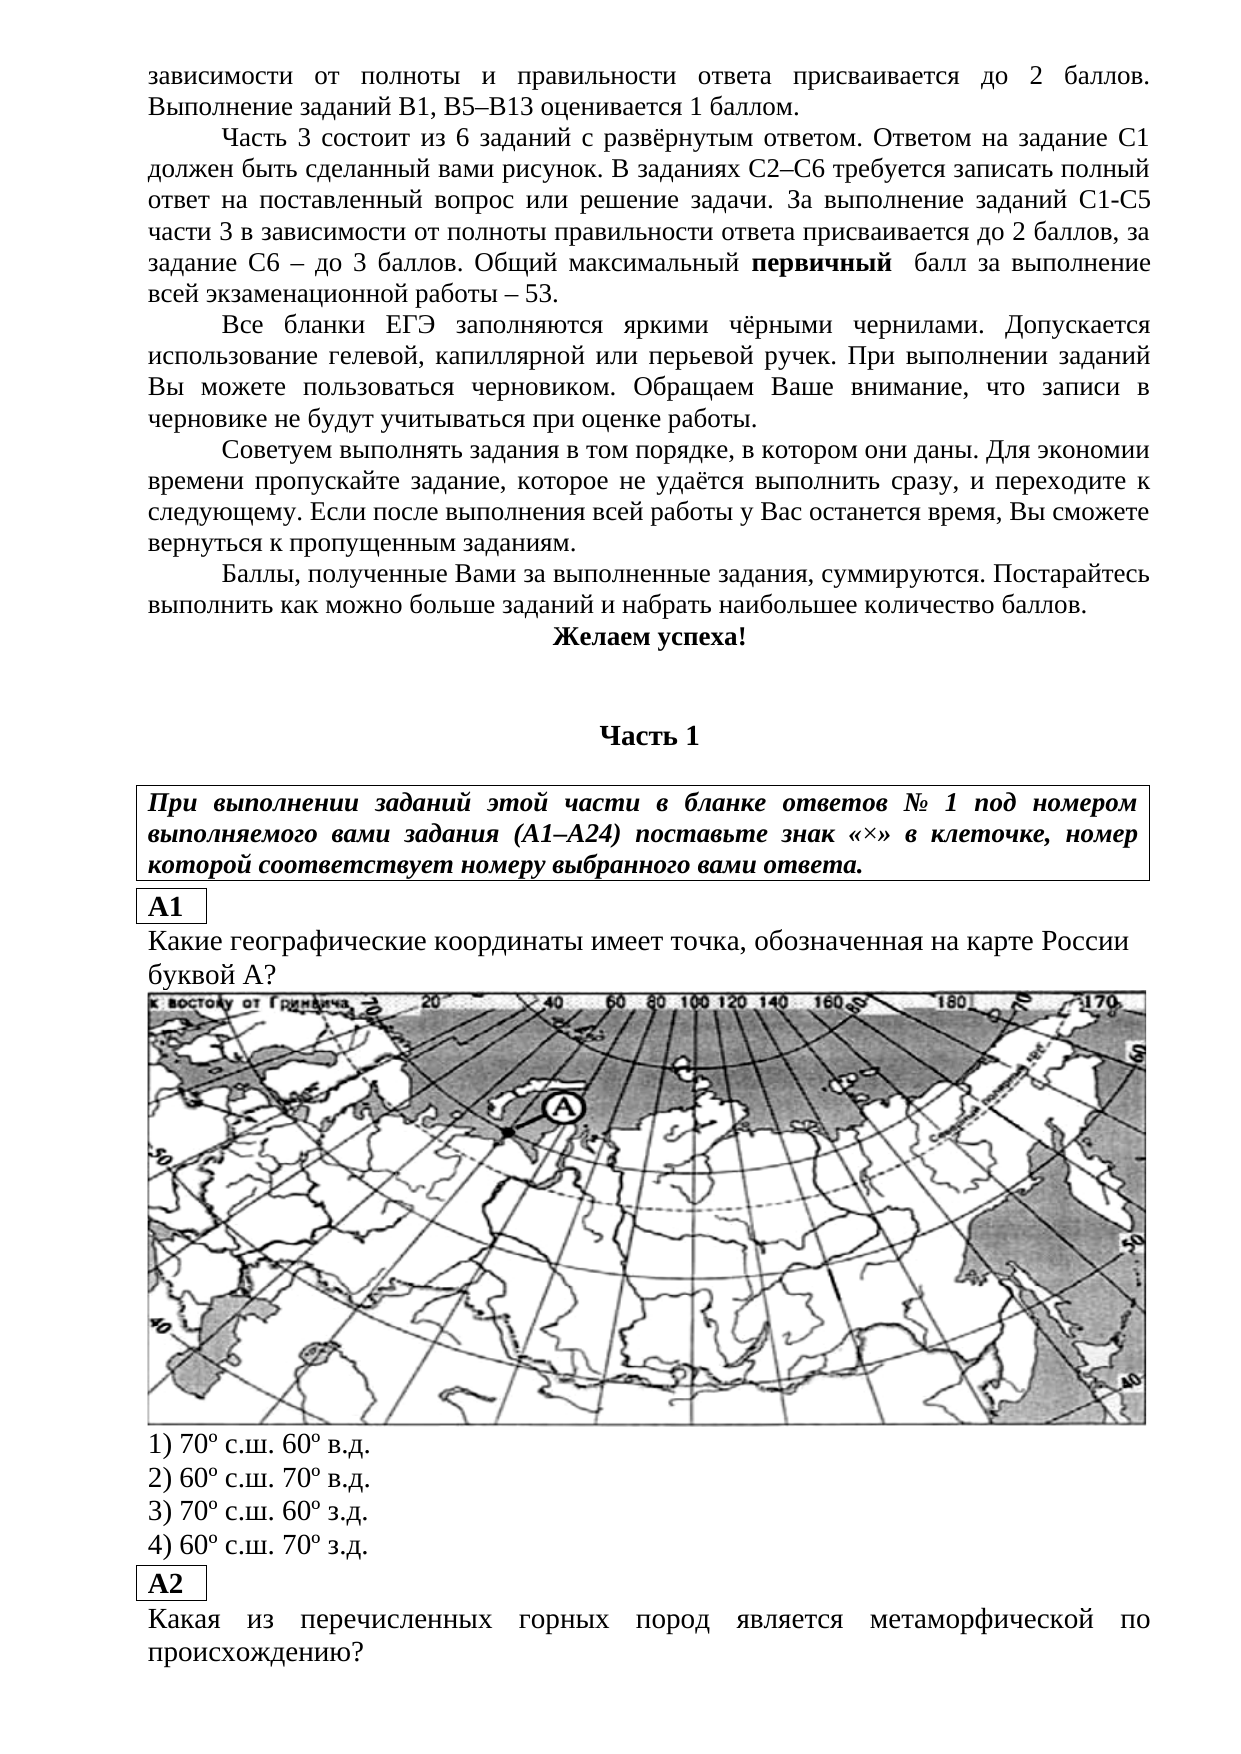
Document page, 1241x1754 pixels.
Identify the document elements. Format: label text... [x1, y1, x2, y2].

text 1) 70º с.ш. 60º в.д. [148, 1426, 1152, 1460]
table_header А1 [137, 889, 206, 922]
text 2) 60º с.ш. 70º в.д. [148, 1460, 1152, 1493]
text 4) 60º с.ш. 70º з.д. [148, 1527, 1152, 1561]
table_header При выполнении заданий этой части в бланке ответов № 1 под номером выполняемого вами задания (А1–А24) поставьте знак «×» в клеточке, номер которой соответствует номеру выбранного вами ответа. [137, 786, 1149, 879]
text Все бланки ЕГЭ заполняются яркими чёрными чернилами. Допускается использование гелевой, капиллярной или перьевой ручек. При выполнении заданий Вы можете пользоваться черновиком. Обращаем Ваше внимание, что записи в черновике не будут учитываться при оценке работы. [148, 308, 1152, 433]
text Баллы, полученные Вами за выполненные задания, суммируются. Постарайтесь выполнить как можно больше заданий и набрать наибольшее количество баллов. [148, 557, 1152, 620]
text Желаем успеха! [148, 620, 1152, 651]
text Часть 1 [148, 718, 1152, 751]
table_header А2 [137, 1566, 206, 1600]
text 3) 70º с.ш. 60º з.д. [148, 1493, 1152, 1527]
text Советуем выполнять задания в том порядке, в котором они даны. Для экономии времени пропускайте задание, которое не удаётся выполнить сразу, и переходите к следующему. Если после выполнения всей работы у Вас останется время, Вы сможете вернуться к пропущенным заданиям. [148, 433, 1152, 557]
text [148, 59, 1152, 121]
text Какая из перечисленных горных пород является метаморфической по происхождению? [148, 1601, 1152, 1668]
text Какие географические координаты имеет точка, обозначенная на карте России буквой А? [148, 923, 1152, 991]
text Часть 3 состоит из 6 заданий с развёрнутым ответом. Ответом на задание С1 должен быть сделанный вами рисунок. В заданиях С2–С6 требуется записать полный ответ на поставленный вопрос или решение задачи. За выполнение заданий С1-С5 части 3 в зависимости от полноты правильности ответа присваивается до 2 баллов, за задание С6 – до 3 баллов. Общий максимальный первичный балл за выполнение всей экзаменационной работы – 53. [148, 121, 1152, 308]
